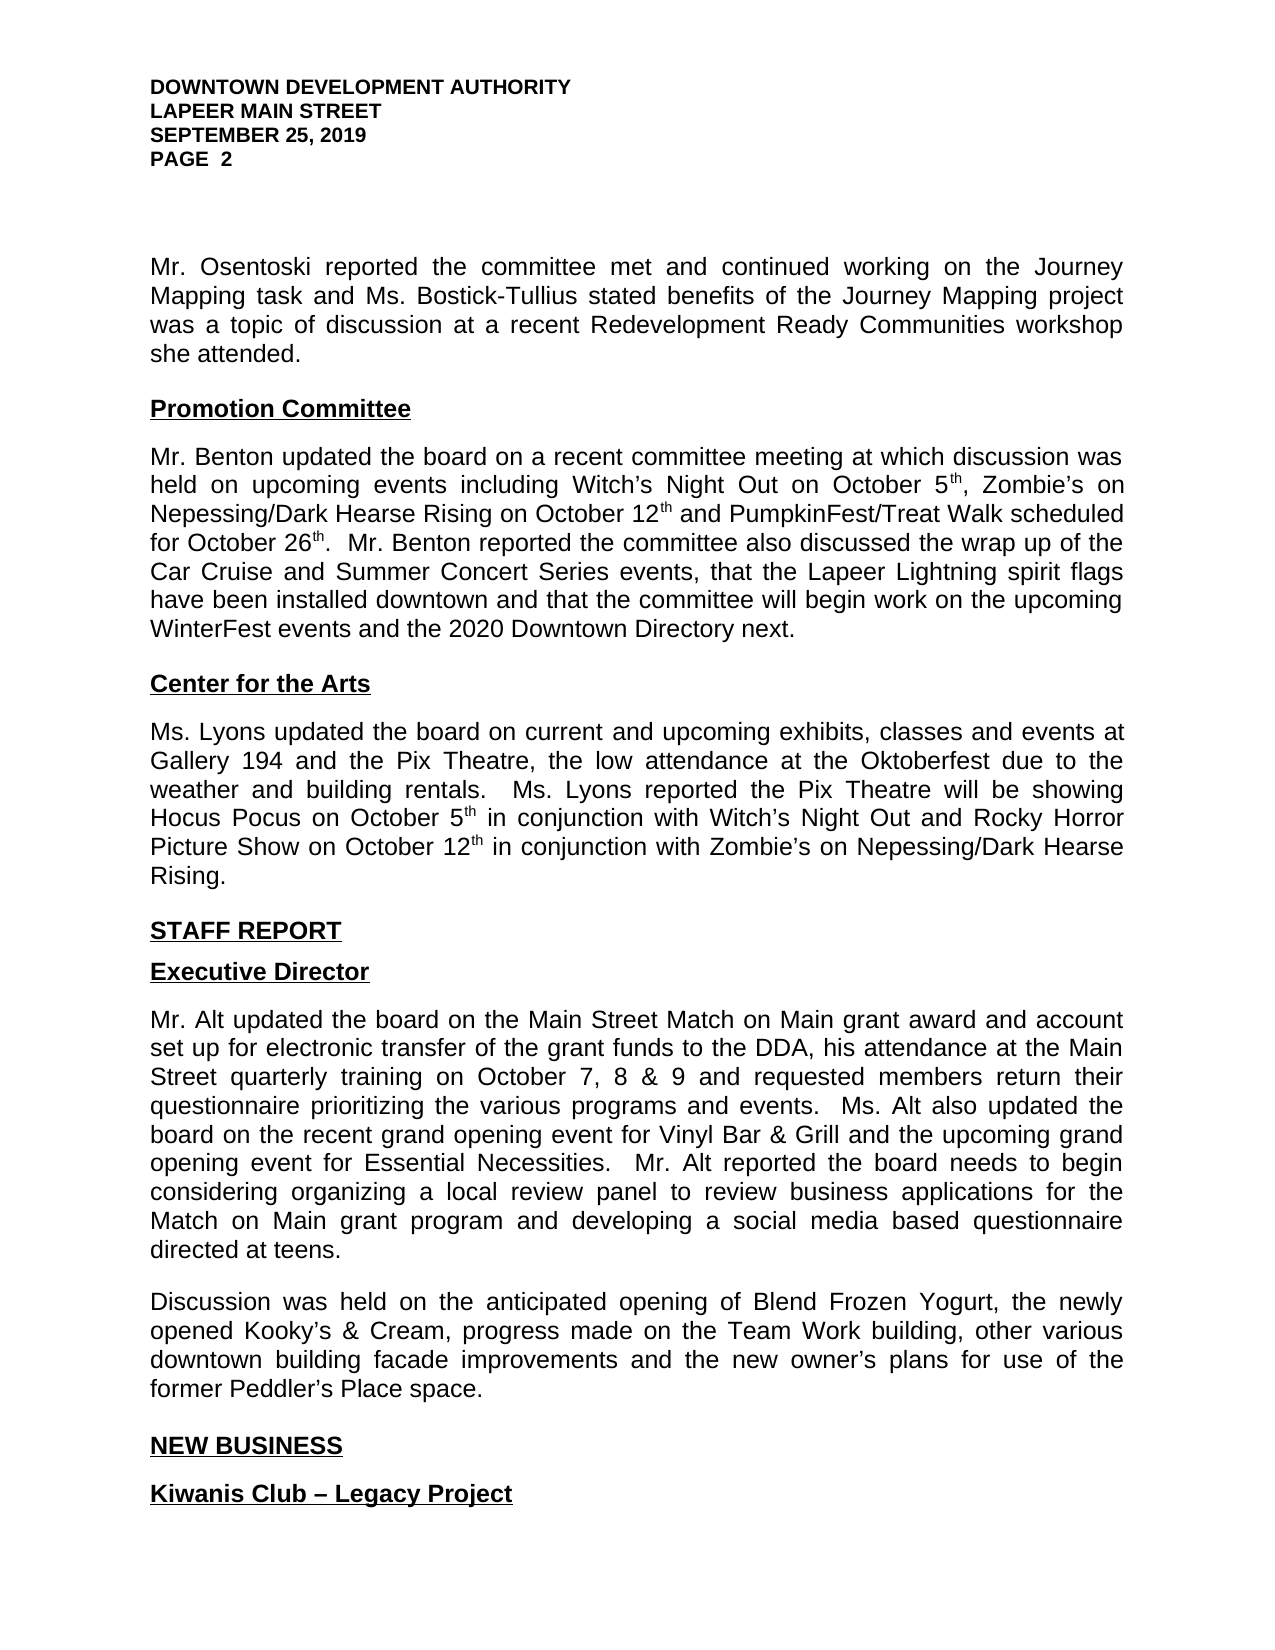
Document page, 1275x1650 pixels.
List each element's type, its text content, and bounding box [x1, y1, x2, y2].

text Promotion Committee [150, 394, 1125, 422]
text Mr. Alt updated the board on the Main Street Match on Main grant award and account set up for electronic transfer of the grant funds to the DDA, his attendance at the Main Street quarterly training on October 7, 8 & 9 and requested members return their questionnaire prioritizing the various programs and events. Ms. Alt also updated the board on the recent grand opening event for Vinyl Bar & Grill and the upcoming grand opening event for Essential Necessities. Mr. Alt reported the board needs to begin considering organizing a local review panel to review business applications for the Match on Main grant program and developing a social media based questionnaire directed at teens. [150, 1004, 1125, 1263]
text Ms. Lyons updated the board on current and upcoming exhibits, classes and events at Gallery 194 and the Pix Theatre, the low attendance at the Oktoberfest due to the weather and building rentals. Ms. Lyons reported the Pix Theatre will be showing Hocus Pocus on October 5th in conjunction with Witch’s Night Out and Rocky Horror Picture Show on October 12th in conjunction with Zombie’s on Nepessing/Dark Hearse Rising. [150, 717, 1125, 889]
text Executive Director [150, 957, 1125, 985]
text Mr. Benton updated the board on a recent committee meeting at which discussion was held on upcoming events including Witch’s Night Out on October 5th, Zombie’s on Nepessing/Dark Hearse Rising on October 12th and PumpkinFest/Treat Walk scheduled for October 26th. Mr. Benton reported the committee also discussed the wrap up of the Car Cruise and Summer Concert Series events, that the Lapeer Lightning spirit flags have been installed downtown and that the committee will begin work on the upcoming WinterFest events and the 2020 Downtown Directory next. [150, 442, 1125, 643]
text Center for the Arts [150, 669, 1125, 698]
text Discussion was held on the anticipated opening of Blend Frozen Yogurt, the newly opened Kooky’s & Cream, progress made on the Team Work building, other various downtown building facade improvements and the new owner’s plans for use of the former Peddler’s Place space. [150, 1287, 1125, 1402]
text STAFF REPORT [150, 916, 1125, 945]
text Kiwanis Club – Legacy Project [150, 1479, 1125, 1508]
text NEW BUSINESS [150, 1431, 1125, 1460]
text Mr. Osentoski reported the committee met and continued working on the Journey Mapping task and Ms. Bostick-Tullius stated benefits of the Journey Mapping project was a topic of discussion at a recent Redevelopment Ready Communities workshop she attended. [150, 252, 1125, 367]
